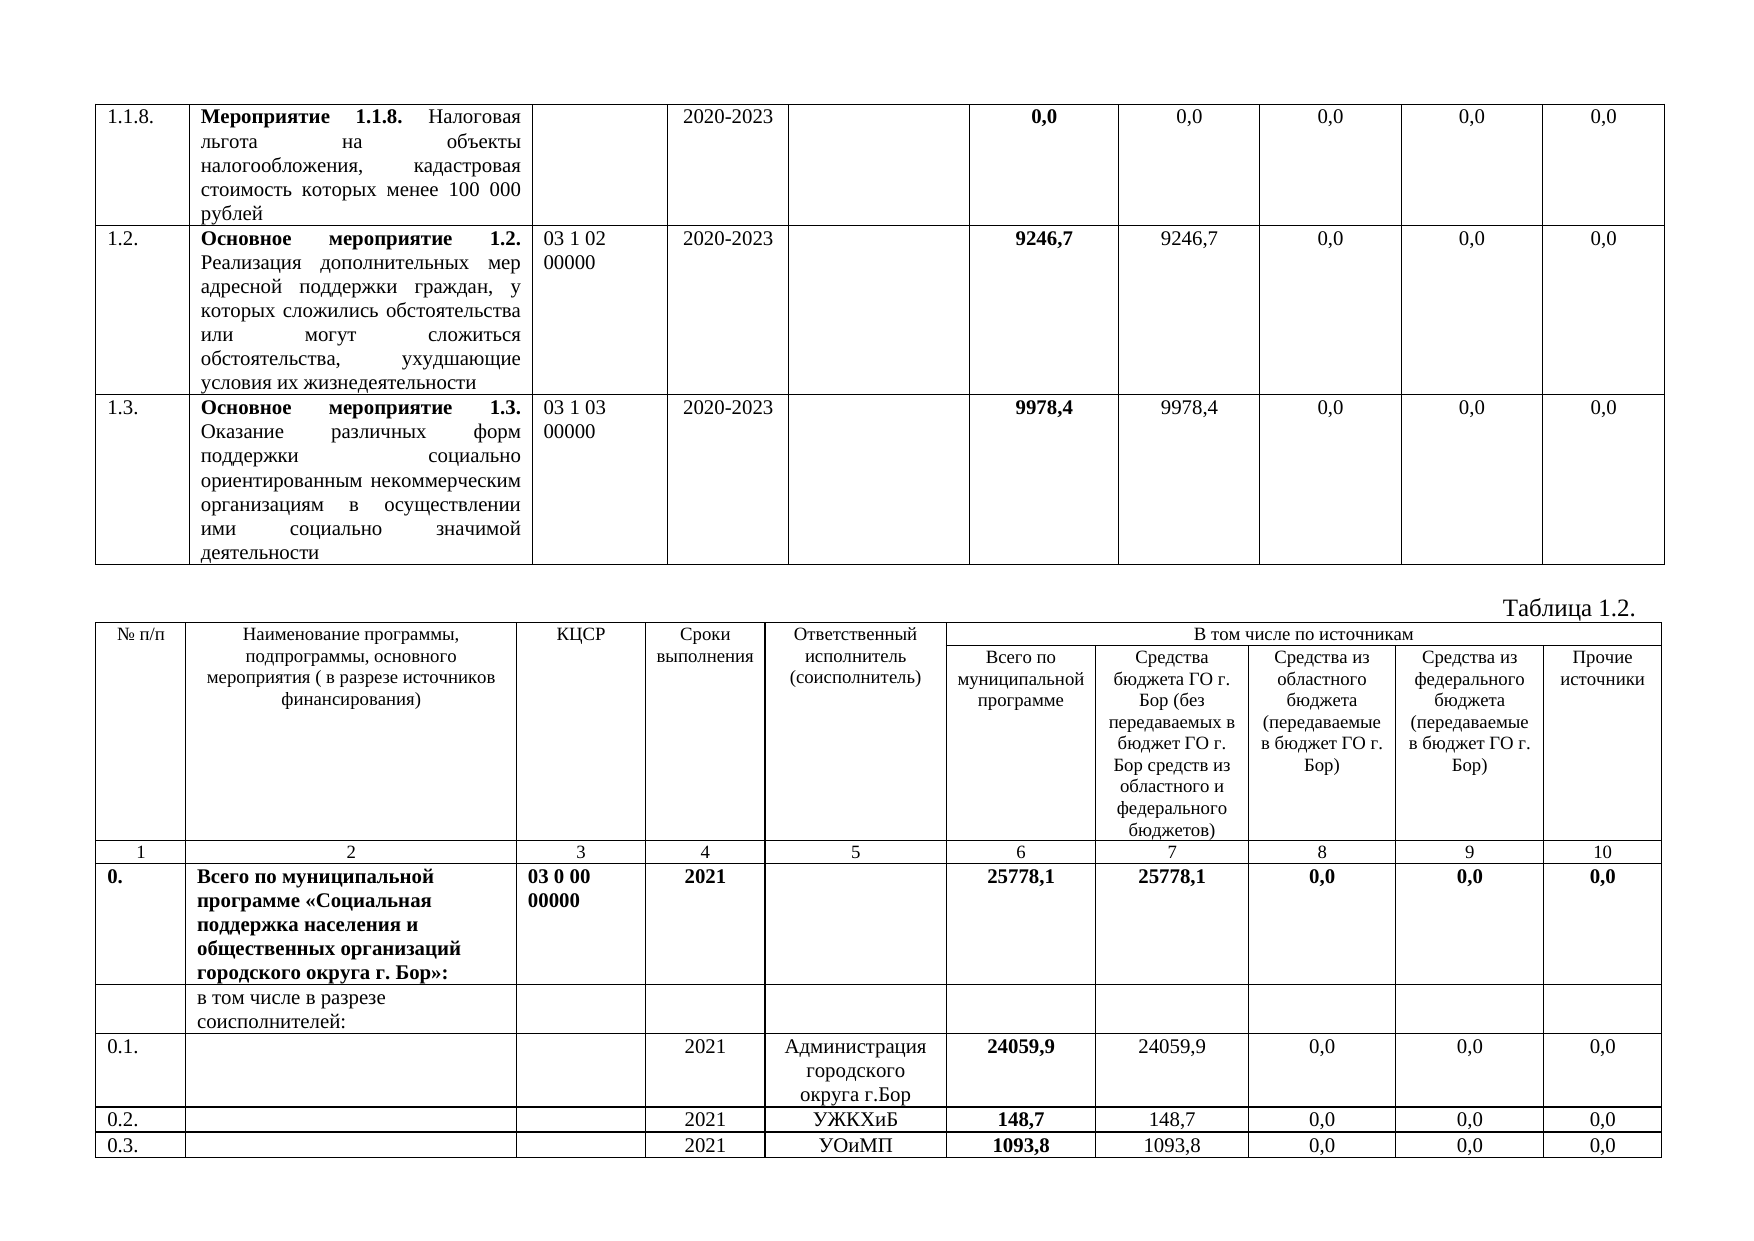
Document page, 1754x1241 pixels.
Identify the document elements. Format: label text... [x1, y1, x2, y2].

table_cell 0,0 [1396, 1034, 1543, 1106]
table_cell 1.3. [96, 395, 189, 564]
table_cell Всего по муниципальной программе [947, 646, 1095, 840]
table_cell Мероприятие 1.1.8. Налоговая льгота на объекты налогообложения, кадастровая стоимость которых менее 100 000 рублей [190, 105, 532, 225]
table_cell 0.1. [96, 1034, 185, 1106]
table_cell [517, 1108, 645, 1131]
table_cell 4 [646, 841, 764, 863]
table_cell [1096, 985, 1248, 1033]
table_cell 0,0 [1396, 1108, 1543, 1131]
table_cell [947, 985, 1095, 1033]
table_cell 03 1 03 00000 [533, 395, 667, 564]
table_cell Средства бюджета ГО г. Бор (без передаваемых в бюджет ГО г. Бор средств из областного и федерального бюджетов) [1096, 646, 1248, 840]
table_cell [533, 105, 667, 225]
table_cell 0.3. [96, 1133, 185, 1157]
table_cell 2021 [646, 1108, 764, 1131]
table_cell 0,0 [1249, 1034, 1395, 1106]
table_cell 0.2. [96, 1108, 185, 1131]
table_cell [766, 985, 946, 1033]
table_cell 0,0 [1396, 1133, 1543, 1157]
table_cell 2 [186, 841, 516, 863]
table_cell 0,0 [970, 105, 1118, 225]
table_cell 2020-2023 [668, 395, 788, 564]
table_cell 9246,7 [970, 226, 1118, 394]
table_cell 0,0 [1543, 105, 1664, 225]
text Таблица 1.2. [118, 593, 1636, 622]
table_cell 0,0 [1543, 395, 1664, 564]
table_cell [789, 226, 969, 394]
table_header Ответственный исполнитель (соисполнитель) [766, 623, 946, 840]
table_cell 0,0 [1260, 226, 1401, 394]
table_cell 1.2. [96, 226, 189, 394]
table_cell 1.1.8. [96, 105, 189, 225]
table_cell 0,0 [1544, 1034, 1661, 1106]
table_cell 3 [517, 841, 645, 863]
table_cell 0,0 [1260, 395, 1401, 564]
table_cell 148,7 [947, 1108, 1095, 1131]
table_cell 9978,4 [970, 395, 1118, 564]
table_cell [789, 105, 969, 225]
table_cell 9246,7 [1119, 226, 1259, 394]
table_cell 0,0 [1249, 864, 1395, 984]
table_cell 2020-2023 [668, 226, 788, 394]
table_cell 0,0 [1544, 864, 1661, 984]
table_cell [766, 864, 946, 984]
table_cell 10 [1544, 841, 1661, 863]
table_cell 0,0 [1402, 226, 1542, 394]
table_cell [186, 1133, 516, 1157]
table_cell [517, 985, 645, 1033]
table_cell 1 [96, 841, 185, 863]
table_cell 24059,9 [1096, 1034, 1248, 1106]
table_cell Основное мероприятие 1.2. Реализация дополнительных мер адресной поддержки граждан, у которых сложились обстоятельства или могут сложиться обстоятельства, ухудшающие условия их жизнедеятельности [190, 226, 532, 394]
table_cell 148,7 [1096, 1108, 1248, 1131]
table_cell 0,0 [1396, 864, 1543, 984]
table_cell 0,0 [1260, 105, 1401, 225]
table_cell 03 1 02 00000 [533, 226, 667, 394]
table_cell 0,0 [1544, 1108, 1661, 1131]
table_cell [186, 1108, 516, 1131]
table_header Сроки выполнения [646, 623, 764, 840]
table_cell Прочие источники [1544, 646, 1661, 840]
table_header КЦСР [517, 623, 645, 840]
table_cell 0,0 [1119, 105, 1259, 225]
table_cell 7 [1096, 841, 1248, 863]
table_cell 0,0 [1544, 1133, 1661, 1157]
table_cell УОиМП [766, 1133, 946, 1157]
table_cell 2020-2023 [668, 105, 788, 225]
table_cell [96, 985, 185, 1033]
table_cell 6 [947, 841, 1095, 863]
table_cell [517, 1034, 645, 1106]
table_cell Администрация городского округа г.Бор [766, 1034, 946, 1106]
table_cell 25778,1 [947, 864, 1095, 984]
table_cell 2021 [646, 864, 764, 984]
table_cell [1396, 985, 1543, 1033]
table_cell 1093,8 [947, 1133, 1095, 1157]
table_cell 2021 [646, 1133, 764, 1157]
table_cell 1093,8 [1096, 1133, 1248, 1157]
table_cell [517, 1133, 645, 1157]
table_cell Всего по муниципальной программе «Социальная поддержка населения и общественных организаций городского округа г. Бор»: [186, 864, 516, 984]
table_cell 2021 [646, 1034, 764, 1106]
table_cell 0,0 [1402, 105, 1542, 225]
table_cell УЖКХиБ [766, 1108, 946, 1131]
table_cell Основное мероприятие 1.3. Оказание различных форм поддержки социально ориентированным некоммерческим организациям в осуществлении ими социально значимой деятельности [190, 395, 532, 564]
table_cell 9 [1396, 841, 1543, 863]
table_cell [1544, 985, 1661, 1033]
table_cell Средства из федерального бюджета (передаваемые в бюджет ГО г. Бор) [1396, 646, 1543, 840]
table_cell в том числе в разрезе соисполнителей: [186, 985, 516, 1033]
table_cell 24059,9 [947, 1034, 1095, 1106]
table_cell 0. [96, 864, 185, 984]
table_cell [646, 985, 764, 1033]
table_cell 8 [1249, 841, 1395, 863]
table_cell 5 [766, 841, 946, 863]
table_cell 03 0 00 00000 [517, 864, 645, 984]
table_cell 9978,4 [1119, 395, 1259, 564]
table_cell 0,0 [1249, 1108, 1395, 1131]
table_cell 25778,1 [1096, 864, 1248, 984]
table_cell [186, 1034, 516, 1106]
table_header В том числе по источникам [947, 623, 1661, 645]
table_cell [789, 395, 969, 564]
table_header № п/п [96, 623, 185, 840]
table_header Наименование программы, подпрограммы, основного мероприятия ( в разрезе источников финансирования) [186, 623, 516, 840]
table_cell [1249, 985, 1395, 1033]
table_cell Средства из областного бюджета (передаваемые в бюджет ГО г. Бор) [1249, 646, 1395, 840]
table_cell 0,0 [1249, 1133, 1395, 1157]
table_cell 0,0 [1543, 226, 1664, 394]
table_cell 0,0 [1402, 395, 1542, 564]
